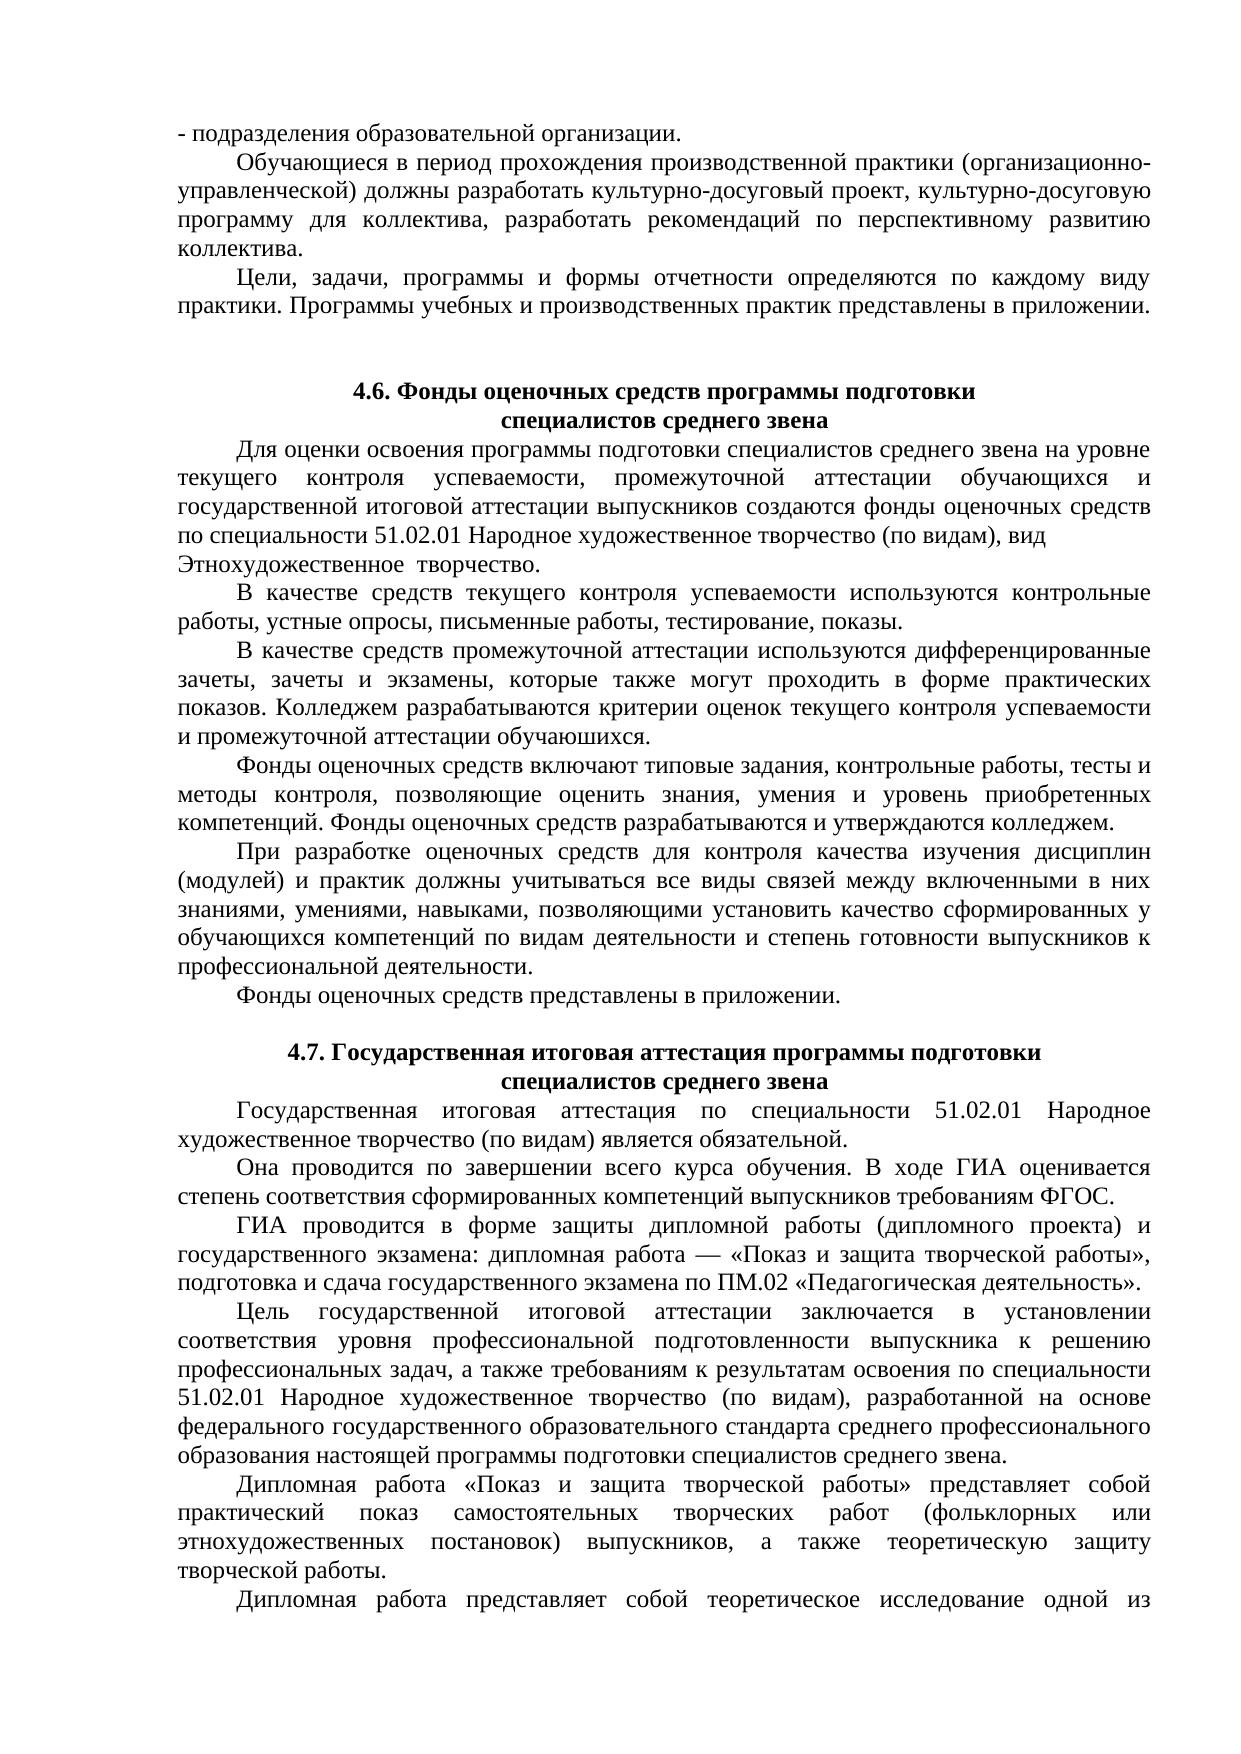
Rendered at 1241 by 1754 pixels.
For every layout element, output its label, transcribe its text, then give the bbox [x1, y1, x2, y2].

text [177, 1584, 1152, 1612]
text Она проводится по завершении всего курса обучения. В ходе ГИА оценивается степень соответствия сформированных компетенций выпускников требованиям ФГОС. [177, 1152, 1152, 1210]
text В качестве средств текущего контроля успеваемости используются контрольные работы, устные опросы, письменные работы, тестирование, показы. [177, 577, 1152, 635]
text Государственная итоговая аттестация по специальности 51.02.01 Народное художественное творчество (по видам) является обязательной. [177, 1095, 1152, 1152]
text При разработке оценочных средств для контроля качества изучения дисциплин (модулей) и практик должны учитываться все виды связей между включенными в них знаниями, умениями, навыками, позволяющими установить качество сформированных у обучающихся компетенций по видам деятельности и степень готовности выпускников к профессиональной деятельности. [177, 836, 1152, 980]
text 4.7. Государственная итоговая аттестация программы подготовки [177, 1037, 1152, 1066]
text специалистов среднего звена [177, 1066, 1152, 1095]
text Цели, задачи, программы и формы отчетности определяются по каждому виду практики. Программы учебных и производственных практик представлены в приложении. [177, 262, 1152, 376]
text Цель государственной итоговой аттестации заключается в установлении соответствия уровня профессиональной подготовленности выпускника к решению профессиональных задач, а также требованиям к результатам освоения по специальности 51.02.01 Народное художественное творчество (по видам), разработанной на основе федерального государственного образовательного стандарта среднего профессионального образования настоящей программы подготовки специалистов среднего звена. [177, 1296, 1152, 1469]
text Обучающиеся в период прохождения производственной практики (организационно-управленческой) должны разработать культурно-досуговый проект, культурно-досуговую программу для коллектива, разработать рекомендаций по перспективному развитию коллектива. [177, 147, 1152, 262]
text - подразделения образовательной организации. [177, 118, 1152, 147]
text Дипломная работа «Показ и защита творческой работы» представляет собой практический показ самостоятельных творческих работ (фольклорных или этнохудожественных постановок) выпускников, а также теоретическую защиту творческой работы. [177, 1469, 1152, 1584]
text В качестве средств промежуточной аттестации используются дифференцированные зачеты, зачеты и экзамены, которые также могут проходить в форме практических показов. Колледжем разрабатываются критерии оценок текущего контроля успеваемости и промежуточной аттестации обучаюшихся. [177, 635, 1152, 750]
text Для оценки освоения программы подготовки специалистов среднего звена на уровне текущего контроля успеваемости, промежуточной аттестации обучающихся и государственной итоговой аттестации выпускников создаются фонды оценочных средств по специальности 51.02.01 Народное художественное творчество (по видам), вид [177, 434, 1152, 549]
text Фонды оценочных средств представлены в приложении. [177, 980, 1152, 1009]
text 4.6. Фонды оценочных средств программы подготовки [177, 376, 1152, 405]
text ГИА проводится в форме защиты дипломной работы (дипломного проекта) и государственного экзамена: дипломная работа — «Показ и защита творческой работы», подготовка и сдача государственного экзамена по ПМ.02 «Педагогическая деятельность». [177, 1210, 1152, 1296]
text Этнохудожественное творчество. [177, 549, 1152, 577]
text Фонды оценочных средств включают типовые задания, контрольные работы, тесты и методы контроля, позволяющие оценить знания, умения и уровень приобретенных компетенций. Фонды оценочных средств разрабатываются и утверждаются колледжем. [177, 750, 1152, 836]
text специалистов среднего звена [177, 405, 1152, 434]
